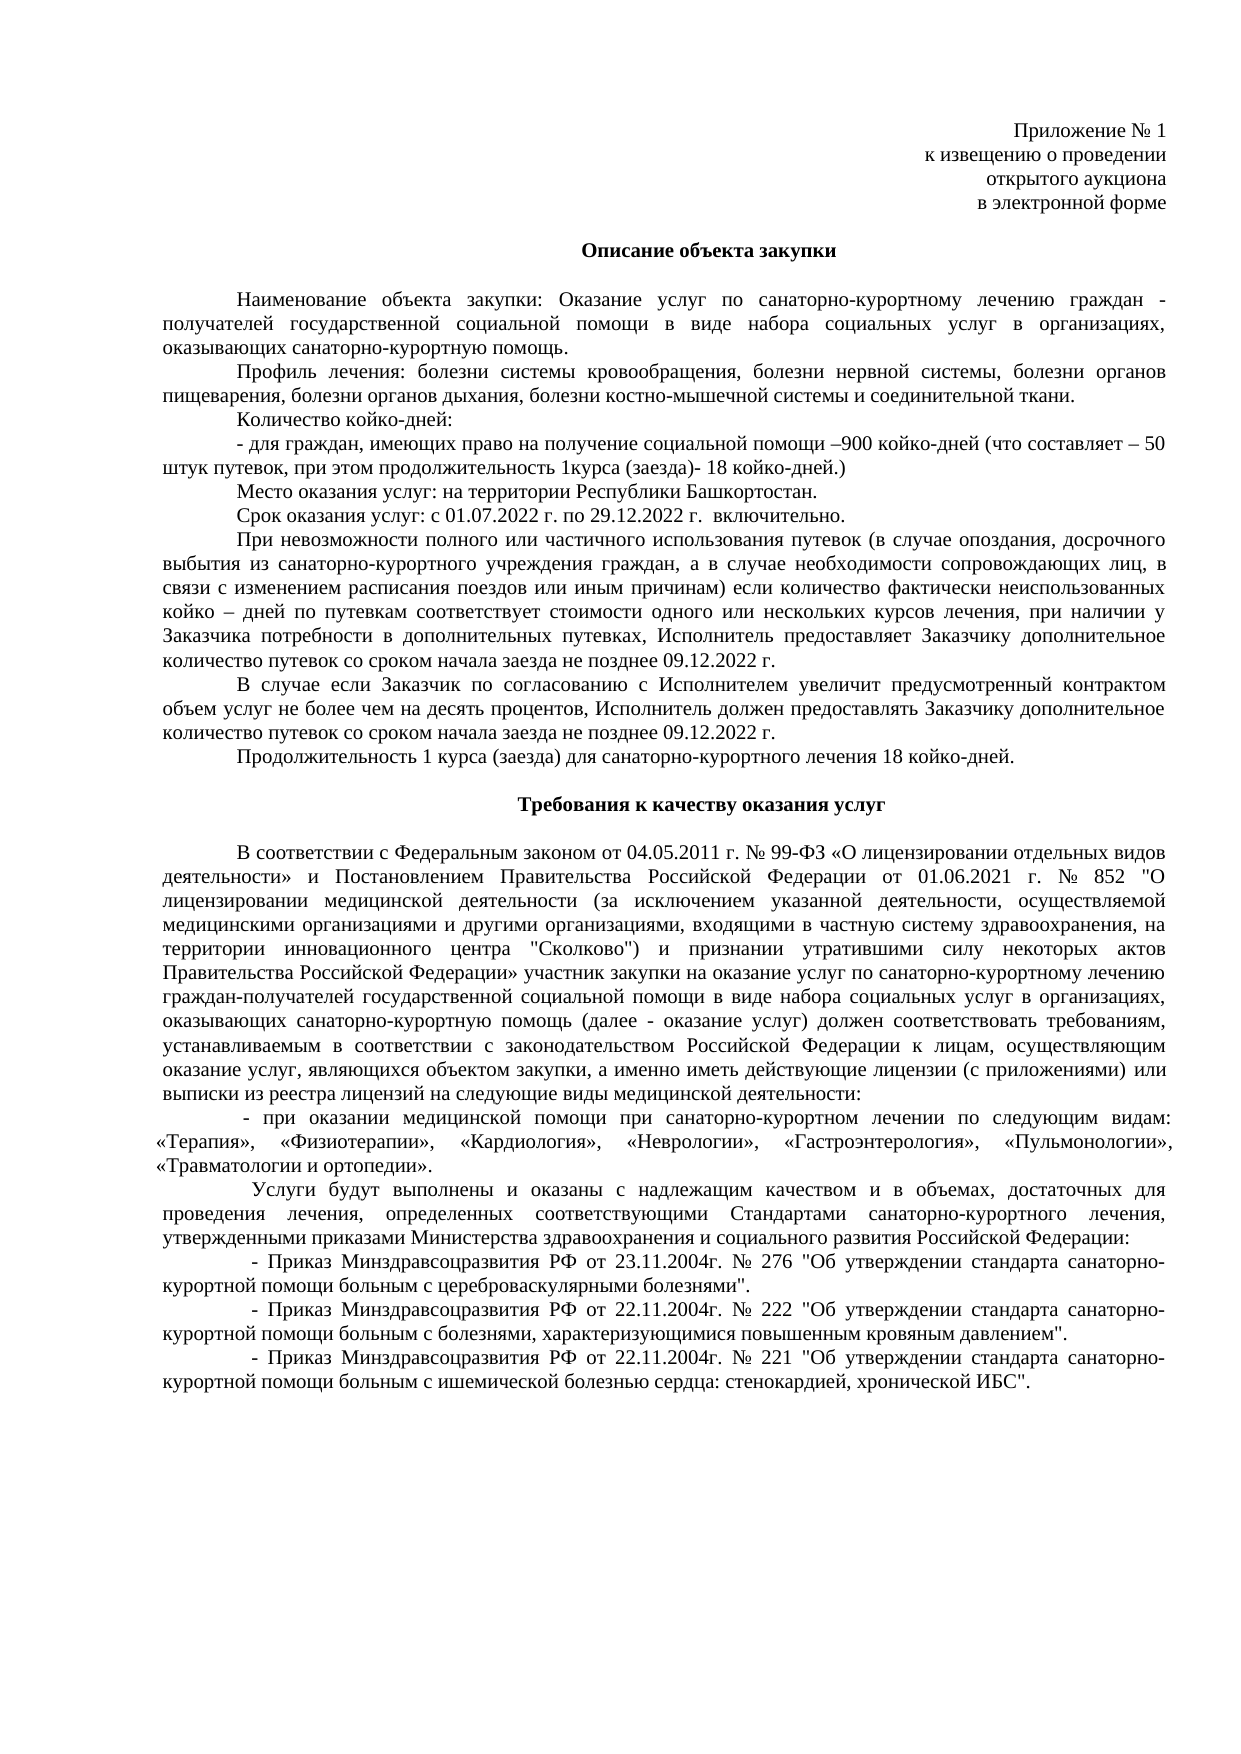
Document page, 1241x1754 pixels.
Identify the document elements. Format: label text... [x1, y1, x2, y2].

text Количество койко-дней: [162, 407, 1167, 431]
text При невозможности полного или частичного использования путевок (в случае опоздания, досрочного выбытия из санаторно-курортного учреждения граждан, а в случае необходимости сопровождающих лиц, в связи с изменением расписания поездов или иным причинам) если количество фактически неиспользованных койко – дней по путевкам соответствует стоимости одного или нескольких курсов лечения, при наличии у Заказчика потребности в дополнительных путевках, Исполнитель предоставляет Заказчику дополнительное количество путевок со сроком начала заезда не позднее 09.12.2022 г. [162, 527, 1167, 672]
text - Приказ Минздравсоцразвития РФ от 23.11.2004г. № 276 "Об утверждении стандарта санаторно-курортной помощи больным с цереброваскулярными болезнями". [162, 1249, 1167, 1297]
text Место оказания услуг: на территории Республики Башкортостан. [162, 479, 1167, 503]
text открытого аукциона [162, 166, 1167, 190]
text Срок оказания услуг: с 01.07.2022 г. по 29.12.2022 г. включительно. [162, 503, 1167, 527]
text Требования к качеству оказания услуг [162, 792, 1167, 816]
text - для граждан, имеющих право на получение социальной помощи –900 койко-дней (что составляет – 50 штук путевок, при этом продолжительность 1курса (заезда)- 18 койко-дней.) [162, 431, 1167, 479]
text Приложение № 1 [162, 118, 1167, 142]
text - Приказ Минздравсоцразвития РФ от 22.11.2004г. № 221 "Об утверждении стандарта санаторно-курортной помощи больным с ишемической болезнью сердца: стенокардией, хронической ИБС". [162, 1345, 1167, 1393]
text Продолжительность 1 курса (заезда) для санаторно-курортного лечения 18 койко-дней. [162, 744, 1167, 768]
text Профиль лечения: болезни системы кровообращения, болезни нервной системы, болезни органов пищеварения, болезни органов дыхания, болезни костно-мышечной системы и соединительной ткани. [162, 359, 1167, 407]
text Услуги будут выполнены и оказаны с надлежащим качеством и в объемах, достаточных для проведения лечения, определенных соответствующими Стандартами санаторно-курортного лечения, утвержденными приказами Министерства здравоохранения и социального развития Российской Федерации: [162, 1177, 1167, 1249]
text В соответствии с Федеральным законом от 04.05.2011 г. № 99-ФЗ «О лицензировании отдельных видов деятельности» и Постановлением Правительства Российской Федерации от 01.06.2021 г. № 852 "О лицензировании медицинской деятельности (за исключением указанной деятельности, осуществляемой медицинскими организациями и другими организациями, входящими в частную систему здравоохранения, на территории инновационного центра "Сколково") и признании утратившими силу некоторых актов Правительства Российской Федерации» участник закупки на оказание услуг по санаторно-курортному лечению граждан-получателей государственной социальной помощи в виде набора социальных услуг в организациях, оказывающих санаторно-курортную помощь (далее - оказание услуг) должен соответствовать требованиям, устанавливаемым в соответствии с законодательством Российской Федерации к лицам, осуществляющим оказание услуг, являющихся объектом закупки, а именно иметь действующие лицензии (с приложениями) или выписки из реестра лицензий на следующие виды медицинской деятельности: [162, 840, 1167, 1105]
text в электронной форме [162, 190, 1167, 214]
text к извещению о проведении [162, 142, 1167, 166]
text Наименование объекта закупки: Оказание услуг по санаторно-курортному лечению граждан - получателей государственной социальной помощи в виде набора социальных услуг в организациях, оказывающих санаторно-курортную помощь. [162, 287, 1167, 359]
text - Приказ Минздравсоцразвития РФ от 22.11.2004г. № 222 "Об утверждении стандарта санаторно-курортной помощи больным с болезнями, характеризующимися повышенным кровяным давлением". [162, 1297, 1167, 1345]
text В случае если Заказчик по согласованию с Исполнителем увеличит предусмотренный контрактом объем услуг не более чем на десять процентов, Исполнитель должен предоставлять Заказчику дополнительное количество путевок со сроком начала заезда не позднее 09.12.2022 г. [162, 672, 1167, 744]
text Описание объекта закупки [162, 238, 1167, 262]
text - при оказании медицинской помощи при санаторно-курортном лечении по следующим видам: «Терапия», «Физиотерапии», «Кардиология», «Неврологии», «Гастроэнтерология», «Пульмонологии», «Травматологии и ортопедии». [156, 1105, 1173, 1177]
